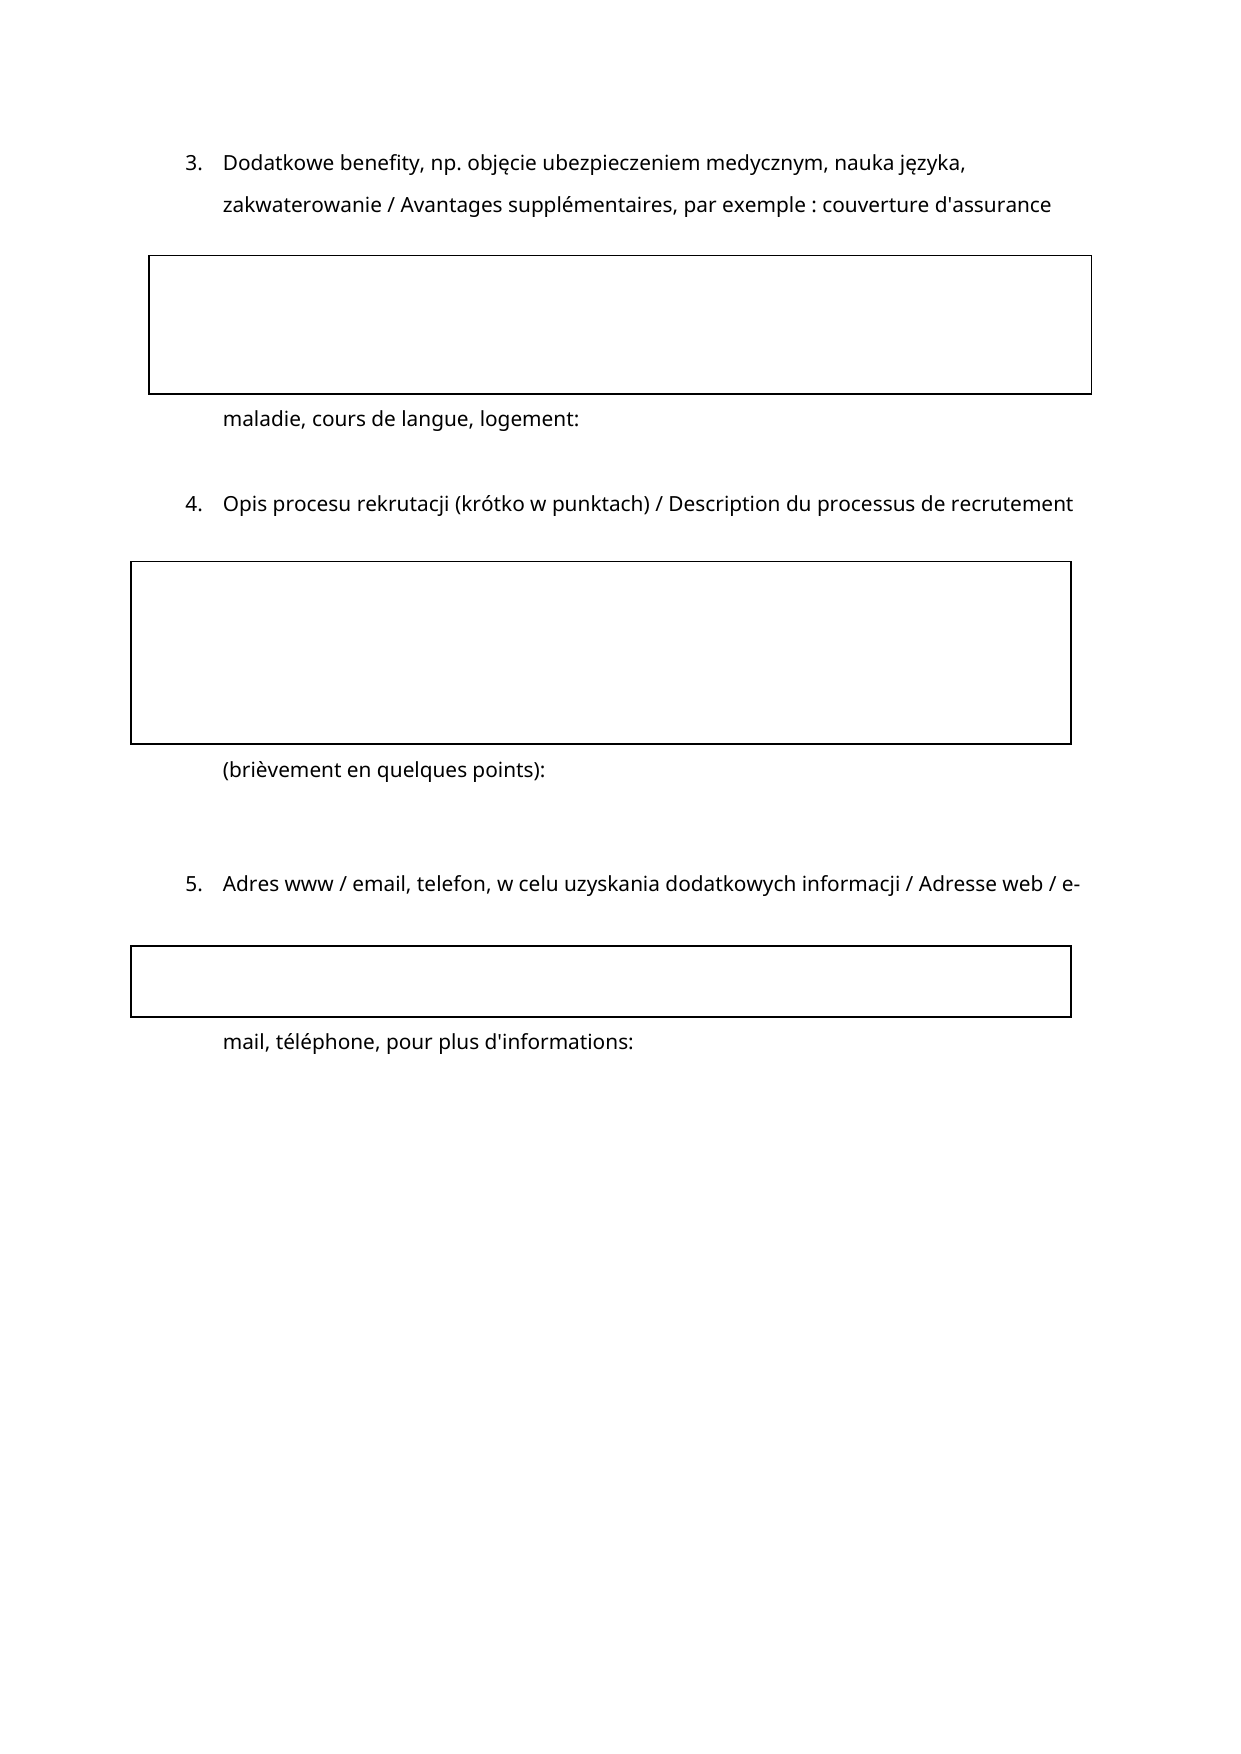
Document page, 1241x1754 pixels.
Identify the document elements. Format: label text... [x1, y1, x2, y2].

list Adres www / email, telefon, w celu uzyskania dodatkowych informacji / Adresse web / e-mail, téléphone, pour plus d'informations: [185, 869, 1093, 1056]
list Dodatkowe benefity, np. objęcie ubezpieczeniem medycznym, nauka języka, zakwaterowanie / Avantages supplémentaires, par exemple : couverture d'assurance maladie, cours de langue, logement: [185, 148, 1093, 432]
list Opis procesu rekrutacji (krótko w punktach) / Description du processus de recrutement (brièvement en quelques points): [185, 489, 1093, 783]
